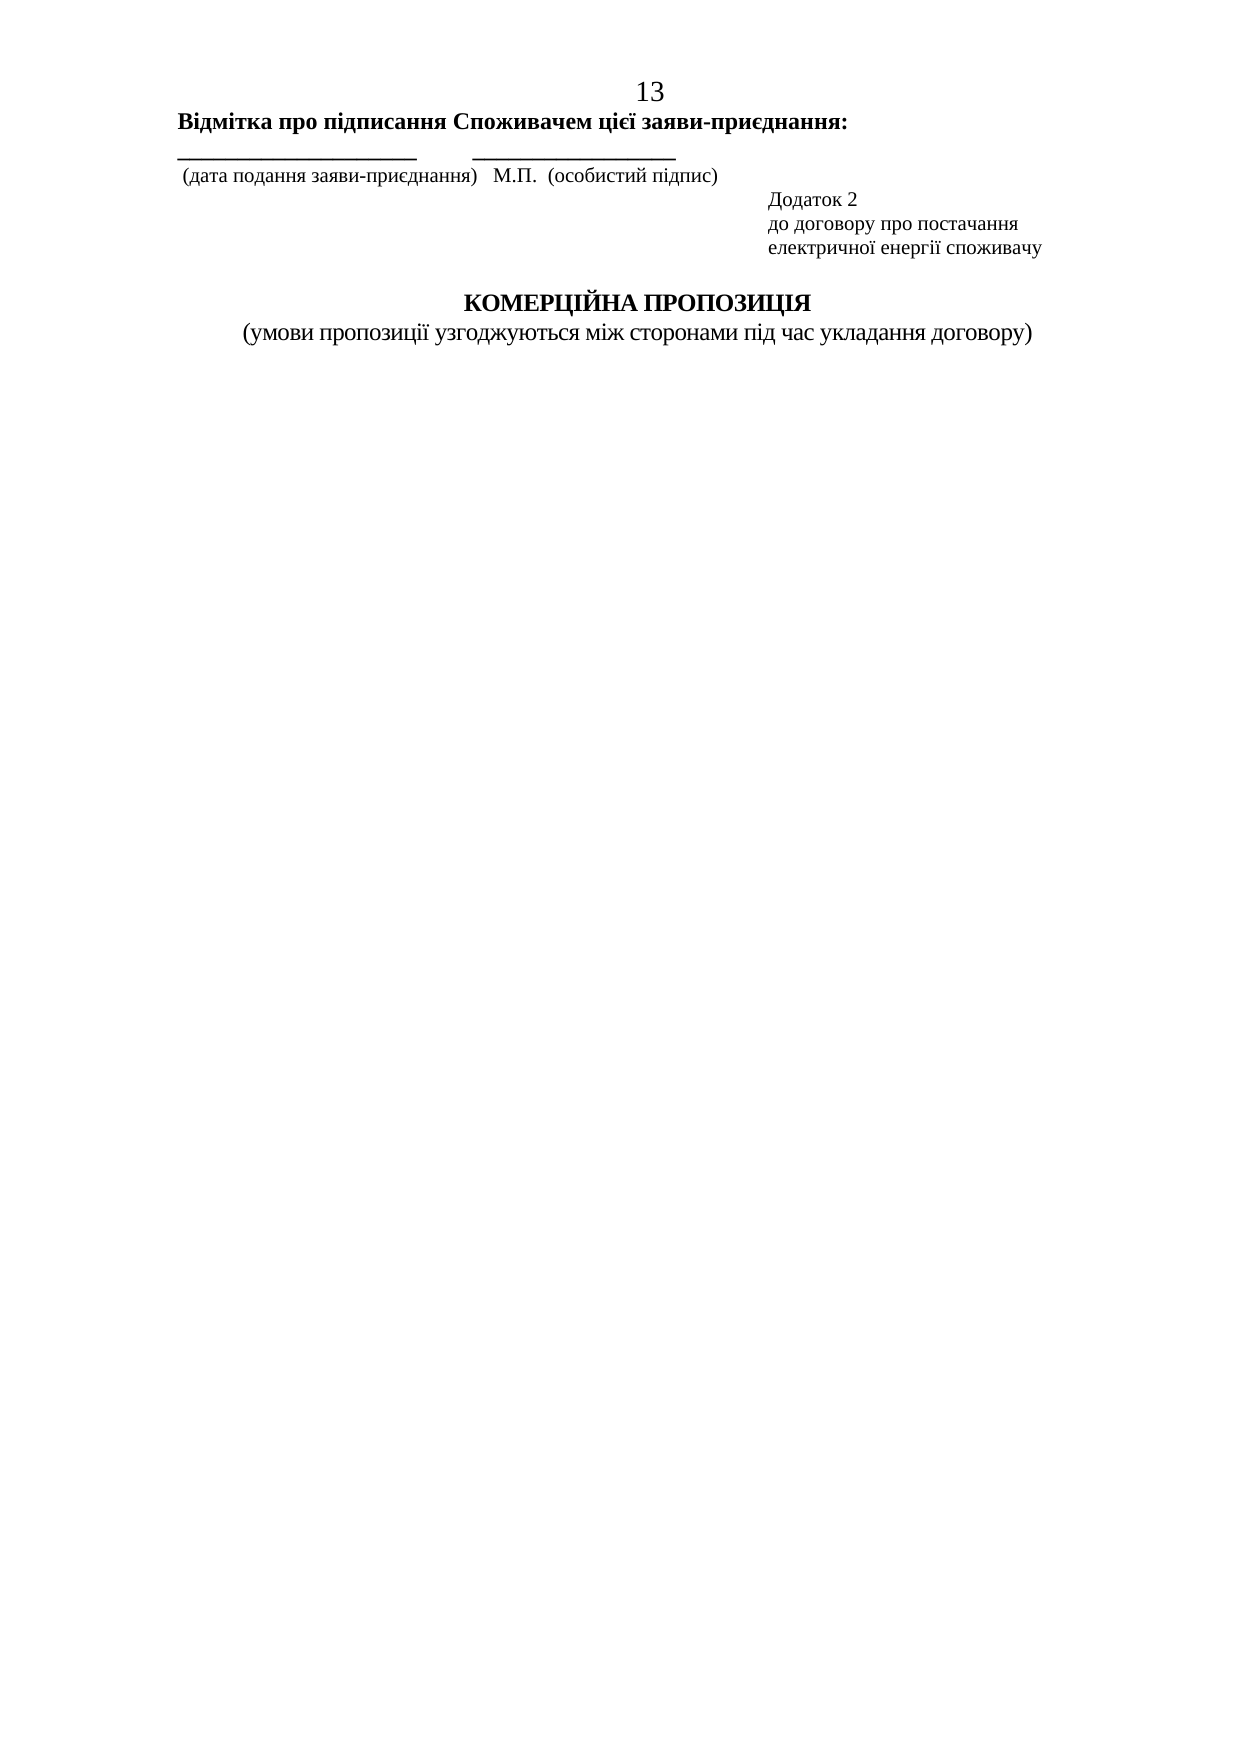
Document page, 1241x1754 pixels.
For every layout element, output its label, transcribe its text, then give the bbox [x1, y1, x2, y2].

text КОМЕРЦІЙНА ПРОПОЗИЦІЯ [177, 288, 1098, 317]
text Відмітка про підписання Споживачем цієї заяви-приєднання: [177, 107, 1122, 135]
text електричної енергії споживачу [768, 235, 1122, 259]
text Додаток 2 [768, 187, 1122, 211]
text ____________________ _________________ [177, 135, 1122, 163]
text (дата подання заяви-приєднання) М.П. (особистий підпис) [177, 163, 1122, 187]
text до договору про постачання [768, 211, 1122, 235]
text (умови пропозиції узгоджуються між сторонами під час укладання договору) [177, 317, 1098, 346]
